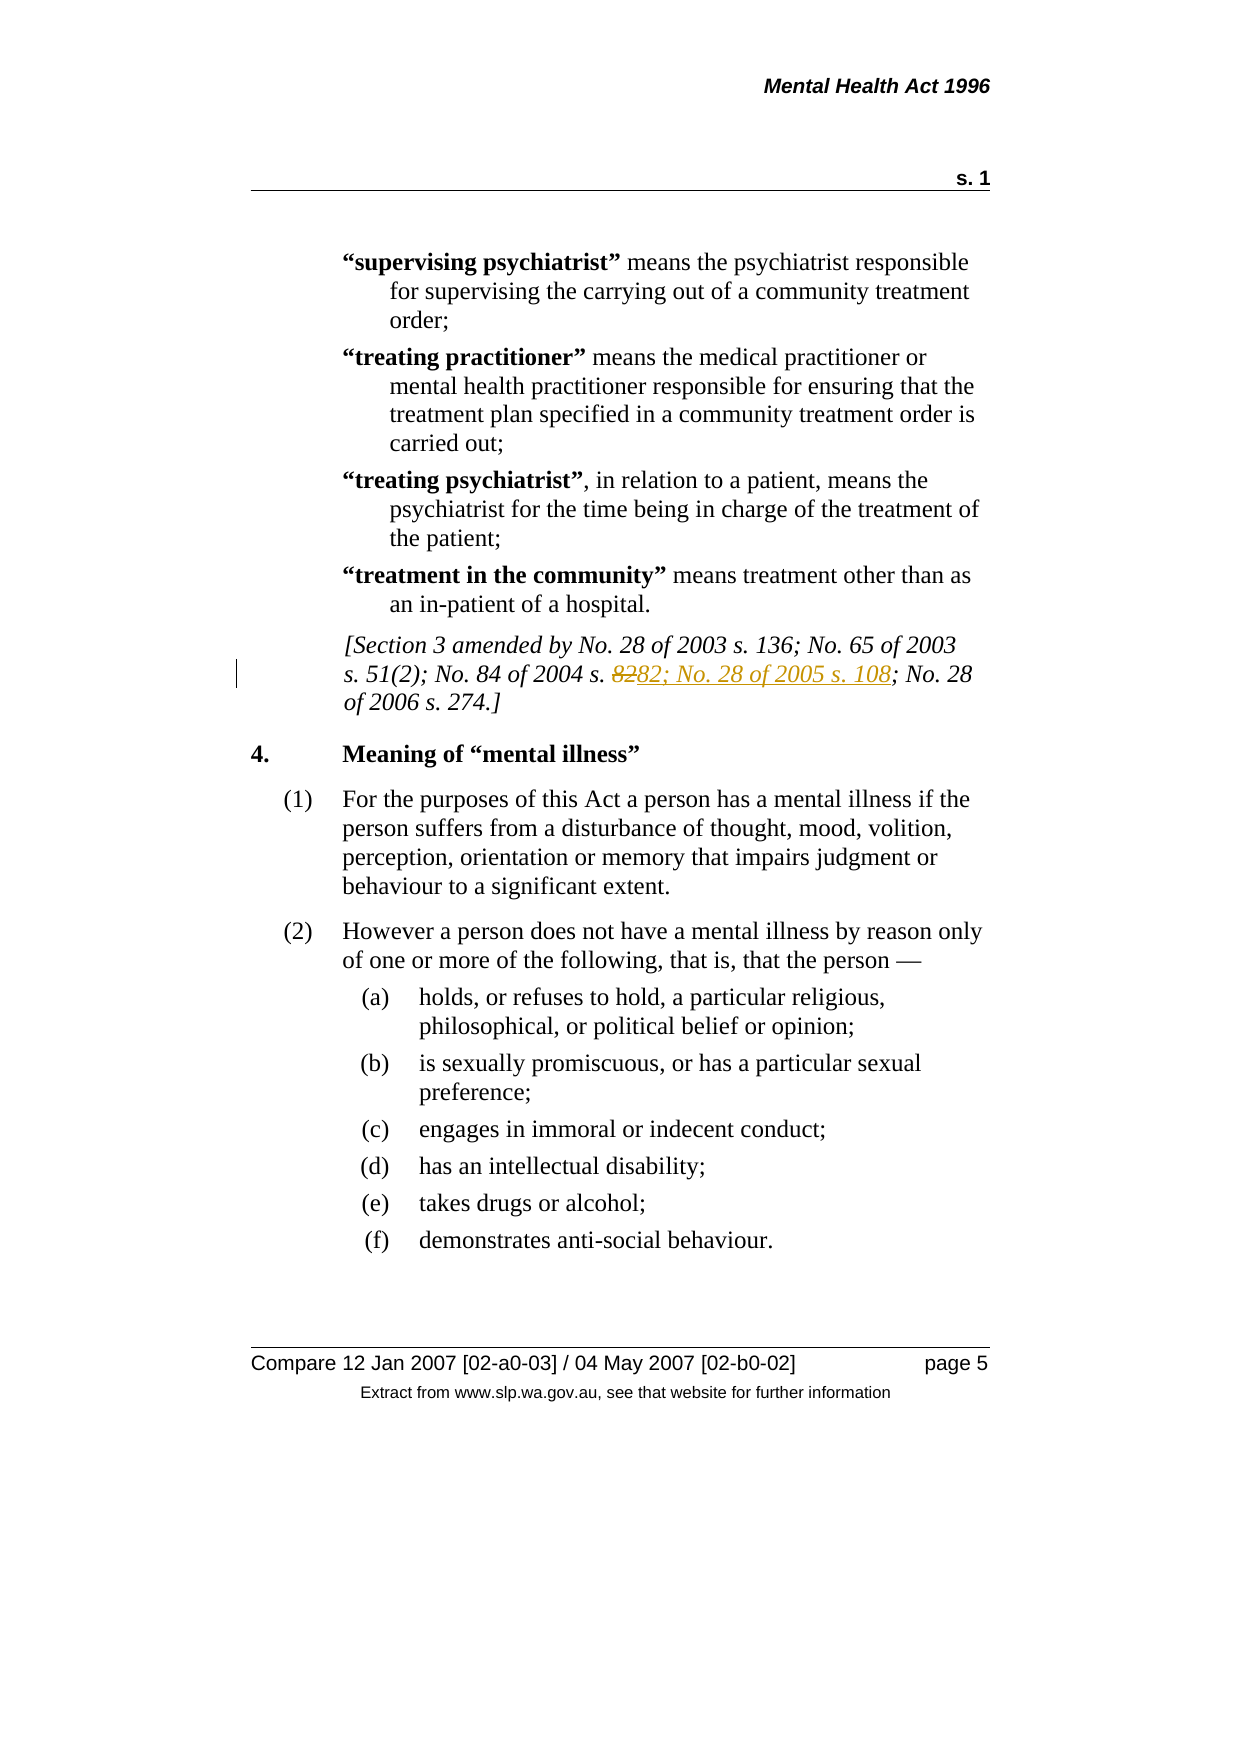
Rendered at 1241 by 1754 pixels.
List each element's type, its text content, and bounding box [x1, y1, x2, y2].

text (2) However a person does not have a mental illness by reason only of one or more of the following, that is, that the person — [251, 916, 990, 974]
text (f) demonstrates anti-social behaviour. [251, 1225, 990, 1254]
text (b) is sexually promiscuous, or has a particular sexual preference; [251, 1048, 990, 1105]
text “treating practitioner” means the medical practitioner or mental health practitioner responsible for ensuring that the treatment plan specified in a community treatment order is carried out; [251, 342, 990, 457]
text (a) holds, or refuses to hold, a particular religious, philosophical, or political belief or opinion; [251, 982, 990, 1039]
text “treating psychiatrist”, in relation to a patient, means the psychiatrist for the time being in charge of the treatment of the patient; [251, 465, 990, 552]
text (d) has an intellectual disability; [251, 1151, 990, 1179]
subtitle 4. Meaning of “mental illness” [251, 739, 990, 768]
text (e) takes drugs or alcohol; [251, 1188, 990, 1217]
text (1) For the purposes of this Act a person has a mental illness if the person suffers from a disturbance of thought, mood, volition, perception, orientation or memory that impairs judgment or behaviour to a significant extent. [251, 784, 990, 899]
text (c) engages in immoral or indecent conduct; [251, 1114, 990, 1142]
text “supervising psychiatrist” means the psychiatrist responsible for supervising the carrying out of a community treatment order; [251, 247, 990, 334]
text “treatment in the community” means treatment other than as an in-patient of a hospital. [251, 560, 990, 617]
text [Section 3 amended by No. 28 of 2003 s. 136; No. 65 of 2003 s. 51(2); No. 84 of 2004 s. ; No. 28 of 2006 s. 274.] [251, 630, 990, 716]
